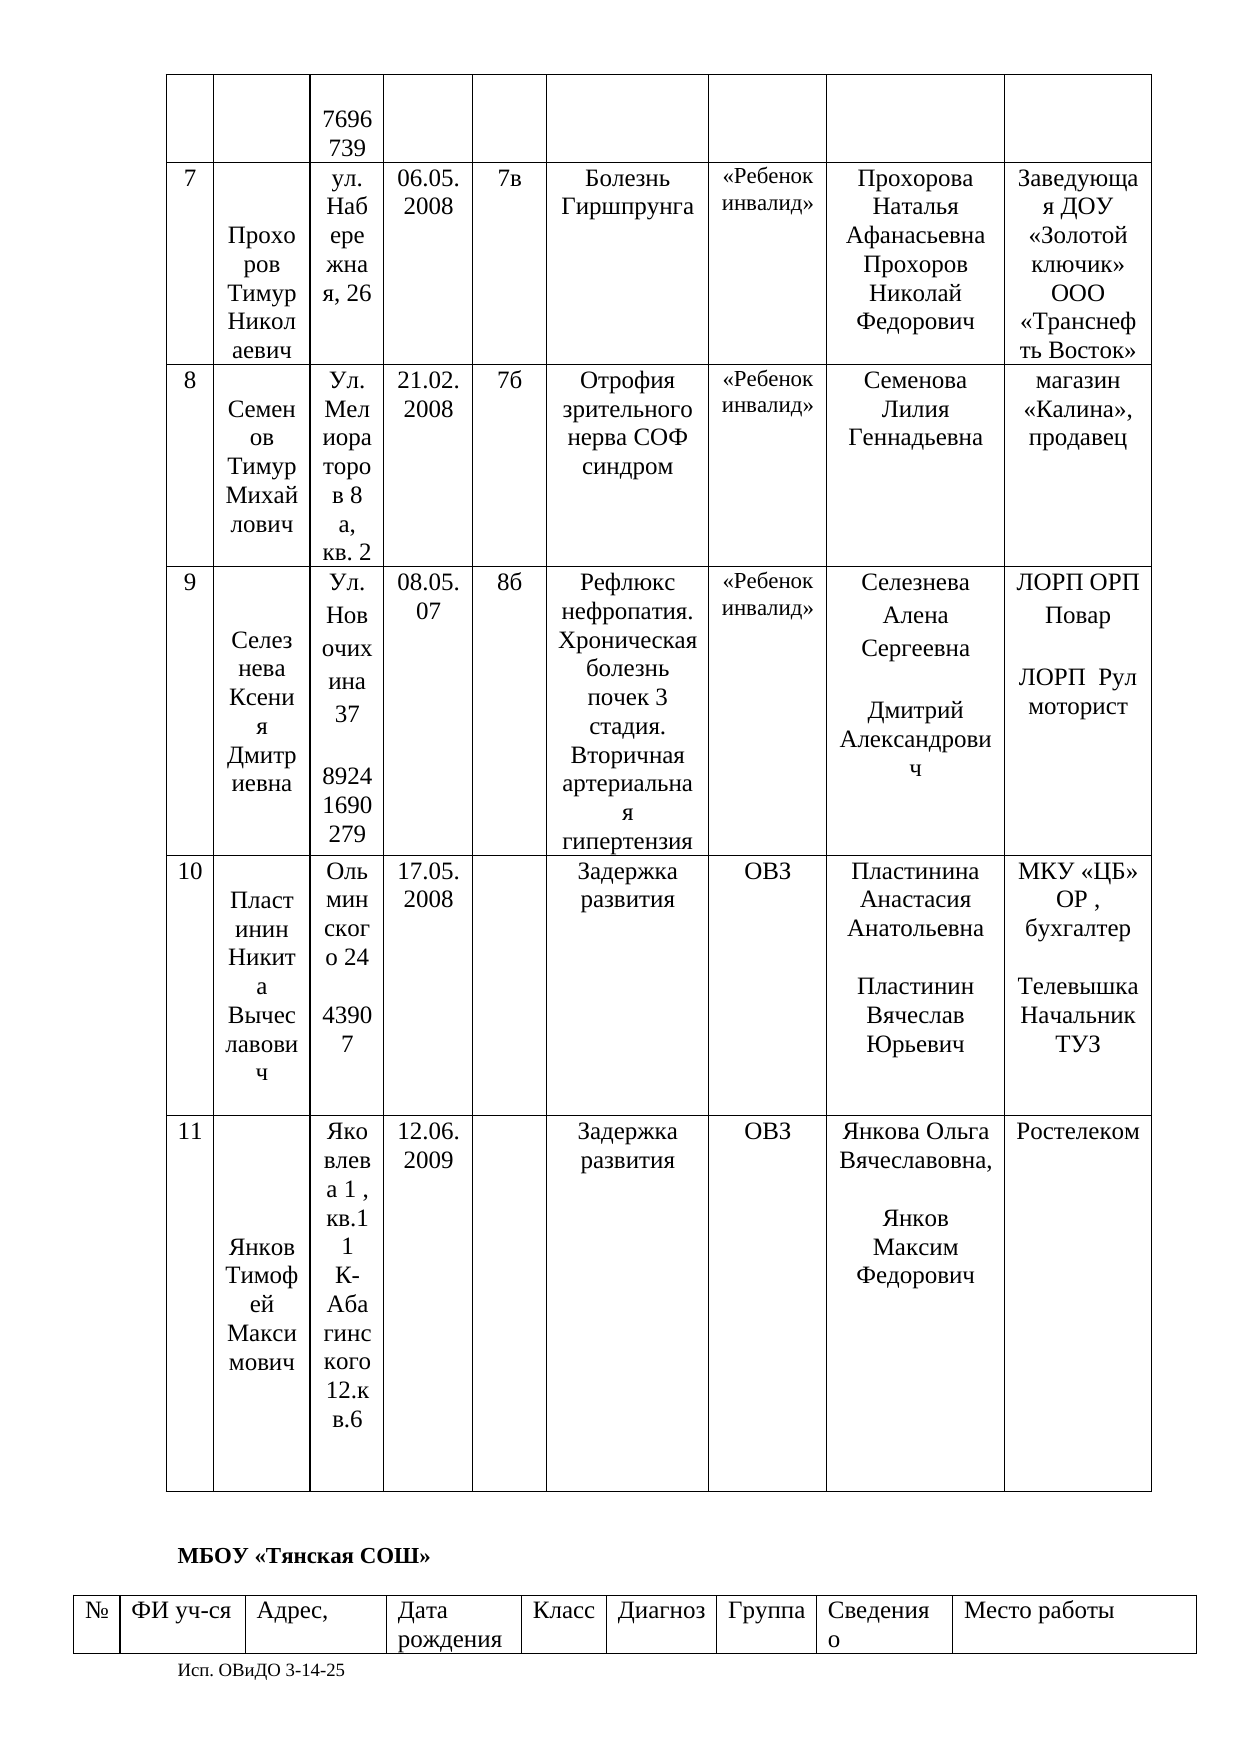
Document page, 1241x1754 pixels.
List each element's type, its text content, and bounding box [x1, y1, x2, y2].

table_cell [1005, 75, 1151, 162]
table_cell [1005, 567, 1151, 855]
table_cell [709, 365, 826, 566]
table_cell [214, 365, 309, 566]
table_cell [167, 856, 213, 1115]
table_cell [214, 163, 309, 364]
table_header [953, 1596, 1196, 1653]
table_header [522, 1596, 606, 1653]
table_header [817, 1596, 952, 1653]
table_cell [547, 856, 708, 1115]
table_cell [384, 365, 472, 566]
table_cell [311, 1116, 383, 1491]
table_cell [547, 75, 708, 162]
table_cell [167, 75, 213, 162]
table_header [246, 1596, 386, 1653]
text МБОУ «Тянская СОШ» [177, 1542, 1152, 1568]
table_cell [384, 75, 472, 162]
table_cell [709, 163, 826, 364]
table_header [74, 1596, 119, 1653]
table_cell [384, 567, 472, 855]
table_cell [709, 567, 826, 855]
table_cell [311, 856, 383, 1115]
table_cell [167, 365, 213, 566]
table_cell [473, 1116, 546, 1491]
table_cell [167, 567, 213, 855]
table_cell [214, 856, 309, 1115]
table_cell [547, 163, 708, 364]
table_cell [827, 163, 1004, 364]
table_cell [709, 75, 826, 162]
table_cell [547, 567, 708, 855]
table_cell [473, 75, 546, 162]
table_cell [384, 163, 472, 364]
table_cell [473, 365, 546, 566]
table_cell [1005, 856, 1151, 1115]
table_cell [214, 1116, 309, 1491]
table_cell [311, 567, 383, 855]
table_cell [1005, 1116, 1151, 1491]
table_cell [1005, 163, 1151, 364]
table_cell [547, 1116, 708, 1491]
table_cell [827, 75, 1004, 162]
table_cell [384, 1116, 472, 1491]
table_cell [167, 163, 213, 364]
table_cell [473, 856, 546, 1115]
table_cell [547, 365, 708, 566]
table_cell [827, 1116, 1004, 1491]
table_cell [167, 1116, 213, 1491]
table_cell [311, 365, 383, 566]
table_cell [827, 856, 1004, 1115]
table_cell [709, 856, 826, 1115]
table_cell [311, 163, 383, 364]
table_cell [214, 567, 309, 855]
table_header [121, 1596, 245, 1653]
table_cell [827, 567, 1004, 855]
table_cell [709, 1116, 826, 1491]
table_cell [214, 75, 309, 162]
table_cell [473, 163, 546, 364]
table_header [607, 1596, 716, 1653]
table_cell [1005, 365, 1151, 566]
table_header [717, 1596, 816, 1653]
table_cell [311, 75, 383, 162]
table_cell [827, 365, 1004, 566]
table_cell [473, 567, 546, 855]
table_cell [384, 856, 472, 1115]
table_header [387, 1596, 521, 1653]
